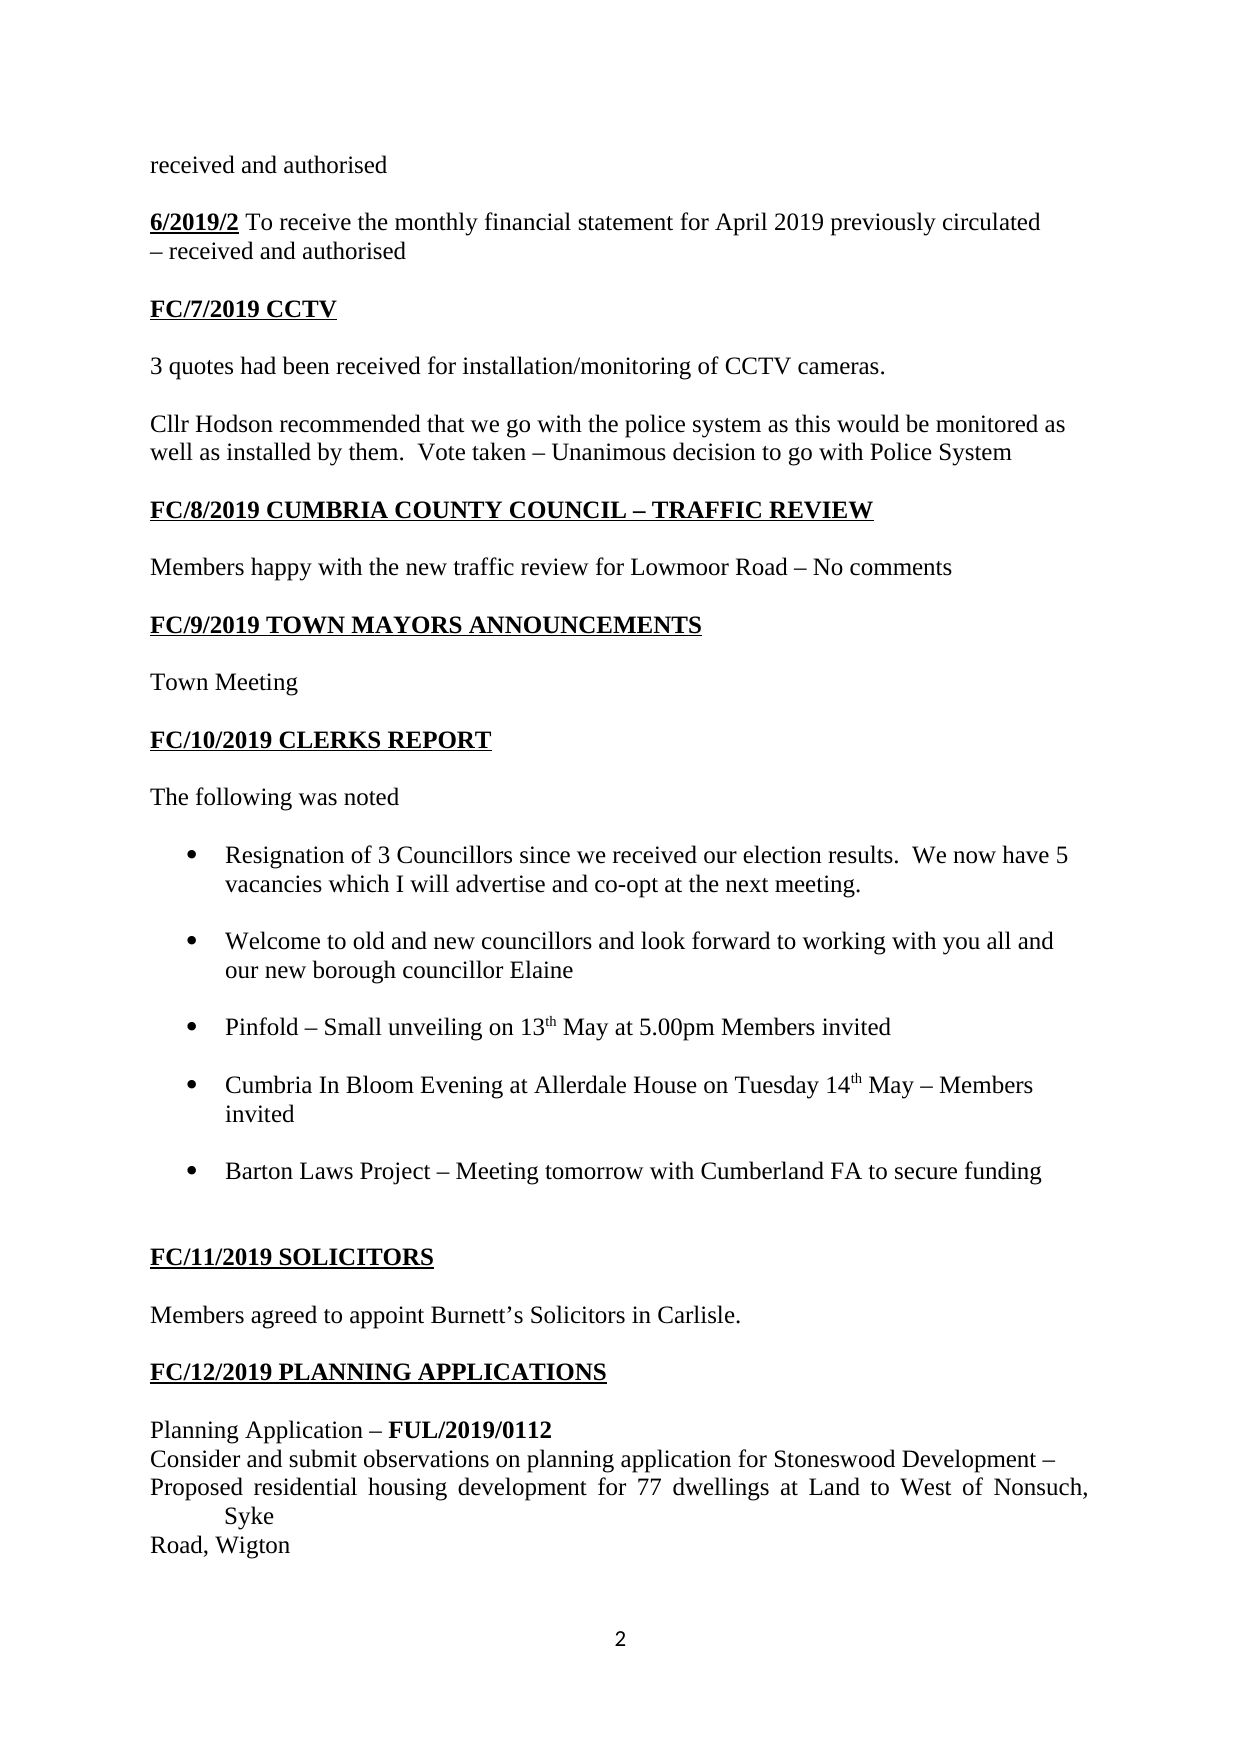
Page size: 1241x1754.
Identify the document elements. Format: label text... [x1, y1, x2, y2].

list Barton Laws Project – Meeting tomorrow with Cumberland FA to secure funding [187, 1156, 1090, 1185]
list The following was noted [150, 782, 1090, 811]
text Proposed residential housing development for 77 dwellings at Land to West of Nonsuch, Syke [150, 1472, 1090, 1530]
text FC/12/2019 PLANNING APPLICATIONS [150, 1357, 1090, 1386]
text Planning Application – FUL/2019/0112 [150, 1415, 1090, 1444]
text Town Meeting [150, 667, 1090, 696]
list Welcome to old and new councillors and look forward to working with you all and our new borough councillor Elaine [187, 926, 1090, 984]
list Pinfold – Small unveiling on 13th May at 5.00pm Members invited [187, 1012, 1090, 1041]
text received and authorised [150, 150, 1090, 179]
list Resignation of 3 Councillors since we received our election results. We now have 5 vacancies which I will advertise and co-opt at the next meeting. [187, 840, 1090, 897]
text FC/9/2019 TOWN MAYORS ANNOUNCEMENTS [150, 610, 1090, 639]
text FC/7/2019 CCTV [150, 294, 1090, 322]
text Members agreed to appoint Burnett’s Solicitors in Carlisle. [150, 1300, 1090, 1329]
text 6/2019/2 To receive the monthly financial statement for April 2019 previously circulated [150, 207, 1090, 236]
text – received and authorised [150, 236, 1090, 265]
text FC/11/2019 SOLICITORS [150, 1242, 1090, 1271]
text FC/8/2019 CUMBRIA COUNTY COUNCIL – TRAFFIC REVIEW [150, 495, 1090, 524]
text Consider and submit observations on planning application for Stoneswood Development – [150, 1444, 1090, 1472]
text FC/10/2019 CLERKS REPORT [150, 725, 1090, 754]
text Road, Wigton [150, 1530, 1090, 1559]
text Members happy with the new traffic review for Lowmoor Road – No comments [150, 552, 1090, 581]
text 3 quotes had been received for installation/monitoring of CCTV cameras. [150, 351, 1090, 380]
text well as installed by them. Vote taken – Unanimous decision to go with Police System [150, 437, 1090, 466]
text Cllr Hodson recommended that we go with the police system as this would be monitored as [150, 409, 1090, 437]
list Cumbria In Bloom Evening at Allerdale House on Tuesday 14th May – Members invited [187, 1070, 1090, 1127]
